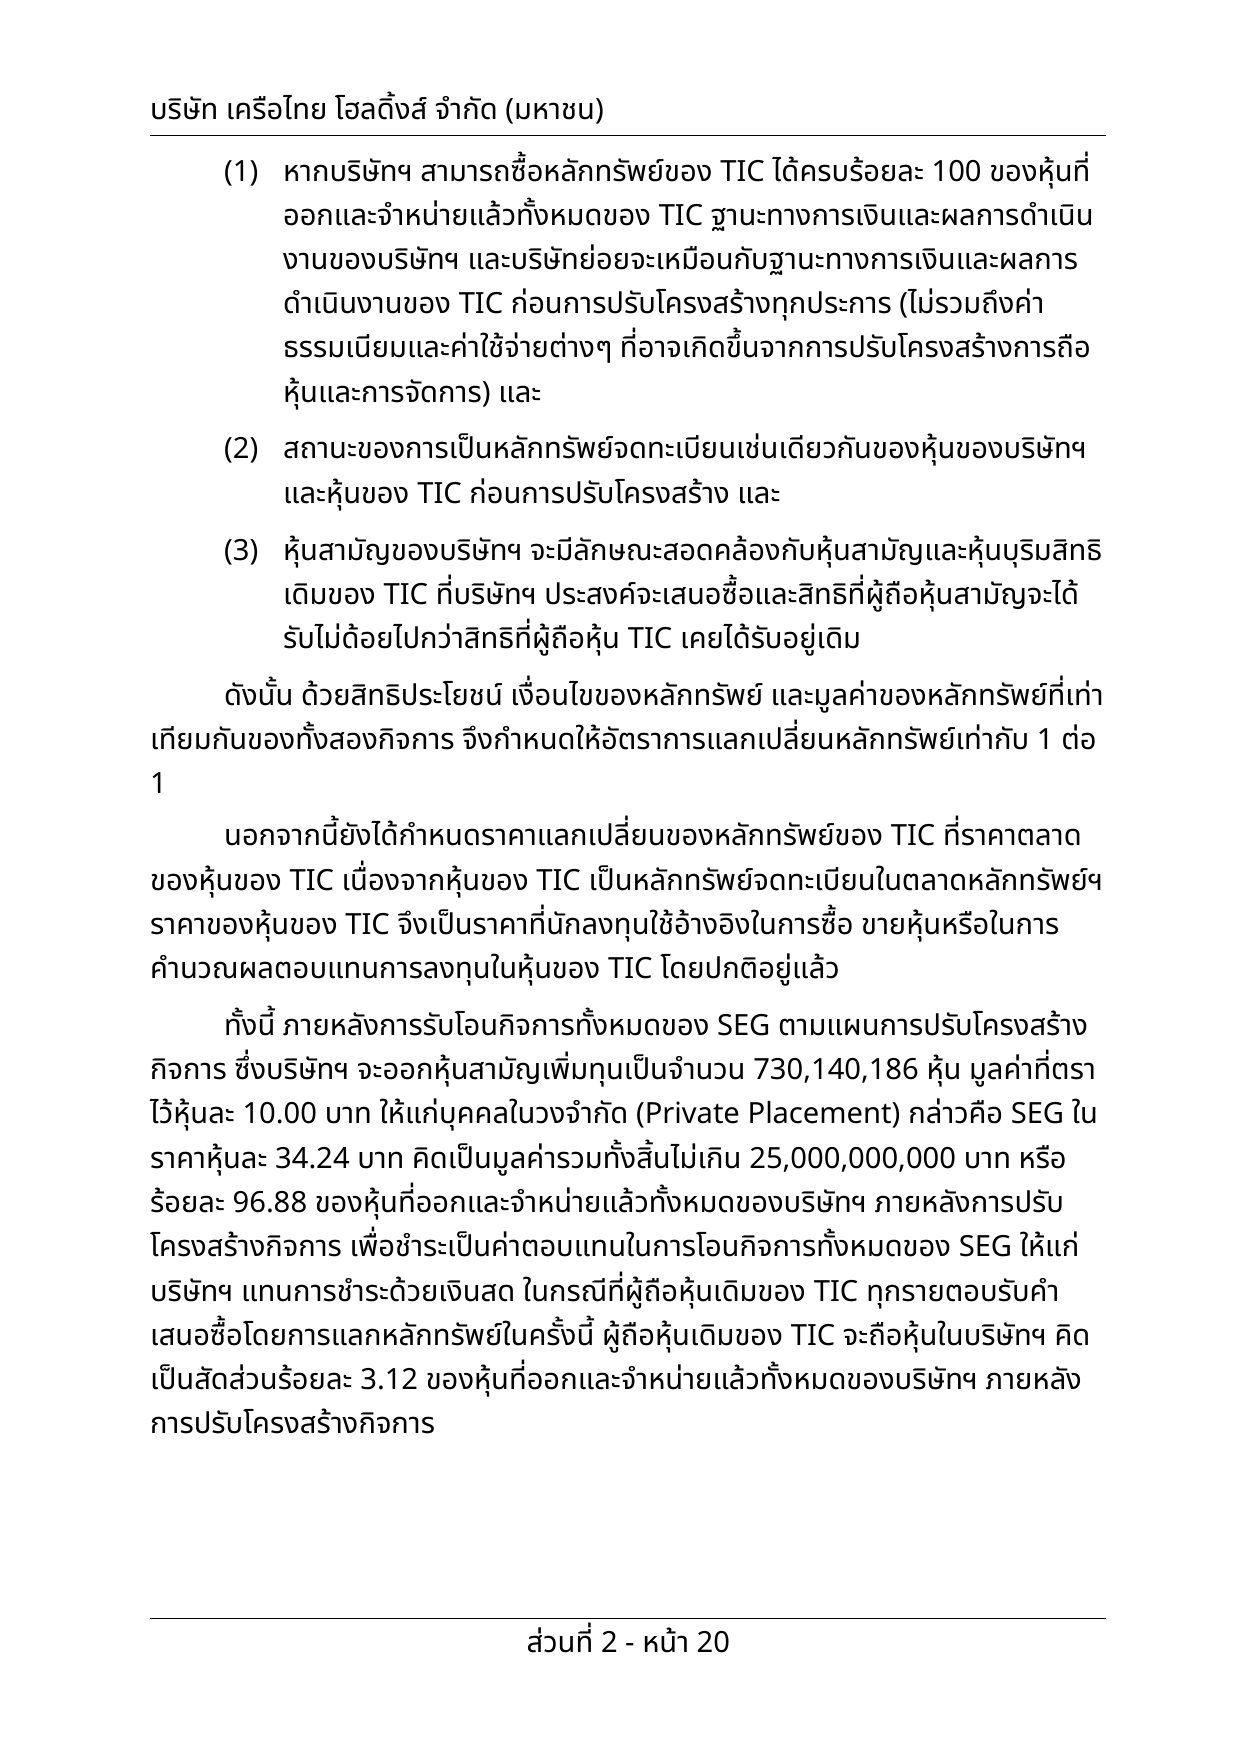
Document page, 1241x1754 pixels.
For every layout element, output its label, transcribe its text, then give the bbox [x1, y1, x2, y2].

text (1) หากบริษัทฯ สามารถซื้อหลักทรัพย์ของ TIC ได้ครบร้อยละ 100 ของหุ้นที่ออกและจำหน่ายแล้วทั้งหมดของ TIC ฐานะทางการเงินและผลการดำเนินงานของบริษัทฯ และบริษัทย่อยจะเหมือนกับฐานะทางการเงินและผลการดำเนินงานของ TIC ก่อนการปรับโครงสร้างทุกประการ (ไม่รวมถึงค่าธรรมเนียมและค่าใช้จ่ายต่างๆ ที่อาจเกิดขึ้นจากการปรับโครงสร้างการถือหุ้นและการจัดการ) และ [224, 150, 1106, 415]
text นอกจากนี้ยังได้กำหนดราคาแลกเปลี่ยนของหลักทรัพย์ของ TIC ที่ราคาตลาดของหุ้นของ TIC เนื่องจากหุ้นของ TIC เป็นหลักทรัพย์จดทะเบียนในตลาดหลักทรัพย์ฯ ราคาของหุ้นของ TIC จึงเป็นราคาที่นักลงทุนใช้อ้างอิงในการซื้อ ขายหุ้นหรือในการคำนวณผลตอบแทนการลงทุนในหุ้นของ TIC โดยปกติอยู่แล้ว [150, 814, 1106, 992]
text (2) สถานะของการเป็นหลักทรัพย์จดทะเบียนเช่นเดียวกันของหุ้นของบริษัทฯ และหุ้นของ TIC ก่อนการปรับโครงสร้าง และ [224, 428, 1106, 516]
text ดังนั้น ด้วยสิทธิประโยชน์ เงื่อนไขของหลักทรัพย์ และมูลค่าของหลักทรัพย์ที่เท่าเทียมกันของทั้งสองกิจการ จึงกำหนดให้อัตราการแลกเปลี่ยนหลักทรัพย์เท่ากับ 1 ต่อ 1 [150, 674, 1106, 802]
text ทั้งนี้ ภายหลังการรับโอนกิจการทั้งหมดของ SEG ตามแผนการปรับโครงสร้างกิจการ ซึ่งบริษัทฯ จะออกหุ้นสามัญเพิ่มทุนเป็นจำนวน 730,140,186 หุ้น มูลค่าที่ตราไว้หุ้นละ 10.00 บาท ให้แก่บุคคลในวงจำกัด (Private Placement) กล่าวคือ SEG ในราคาหุ้นละ 34.24 บาท คิดเป็นมูลค่ารวมทั้งสิ้นไม่เกิน 25,000,000,000 บาท หรือร้อยละ 96.88 ของหุ้นที่ออกและจำหน่ายแล้วทั้งหมดของบริษัทฯ ภายหลังการปรับโครงสร้างกิจการ เพื่อชำระเป็นค่าตอบแทนในการโอนกิจการทั้งหมดของ SEG ให้แก่บริษัทฯ แทนการชำระด้วยเงินสด ในกรณีที่ผู้ถือหุ้นเดิมของ TIC ทุกรายตอบรับคำเสนอซื้อโดยการแลกหลักทรัพย์ในครั้งนี้ ผู้ถือหุ้นเดิมของ TIC จะถือหุ้นในบริษัทฯ คิดเป็นสัดส่วนร้อยละ 3.12 ของหุ้นที่ออกและจำหน่ายแล้วทั้งหมดของบริษัทฯ ภายหลังการปรับโครงสร้างกิจการ [150, 1004, 1106, 1447]
text (3) หุ้นสามัญของบริษัทฯ จะมีลักษณะสอดคล้องกับหุ้นสามัญและหุ้นบุริมสิทธิเดิมของ TIC ที่บริษัทฯ ประสงค์จะเสนอซื้อและสิทธิที่ผู้ถือหุ้นสามัญจะได้รับไม่ด้อยไปกว่าสิทธิที่ผู้ถือหุ้น TIC เคยได้รับอยู่เดิม [224, 529, 1106, 662]
